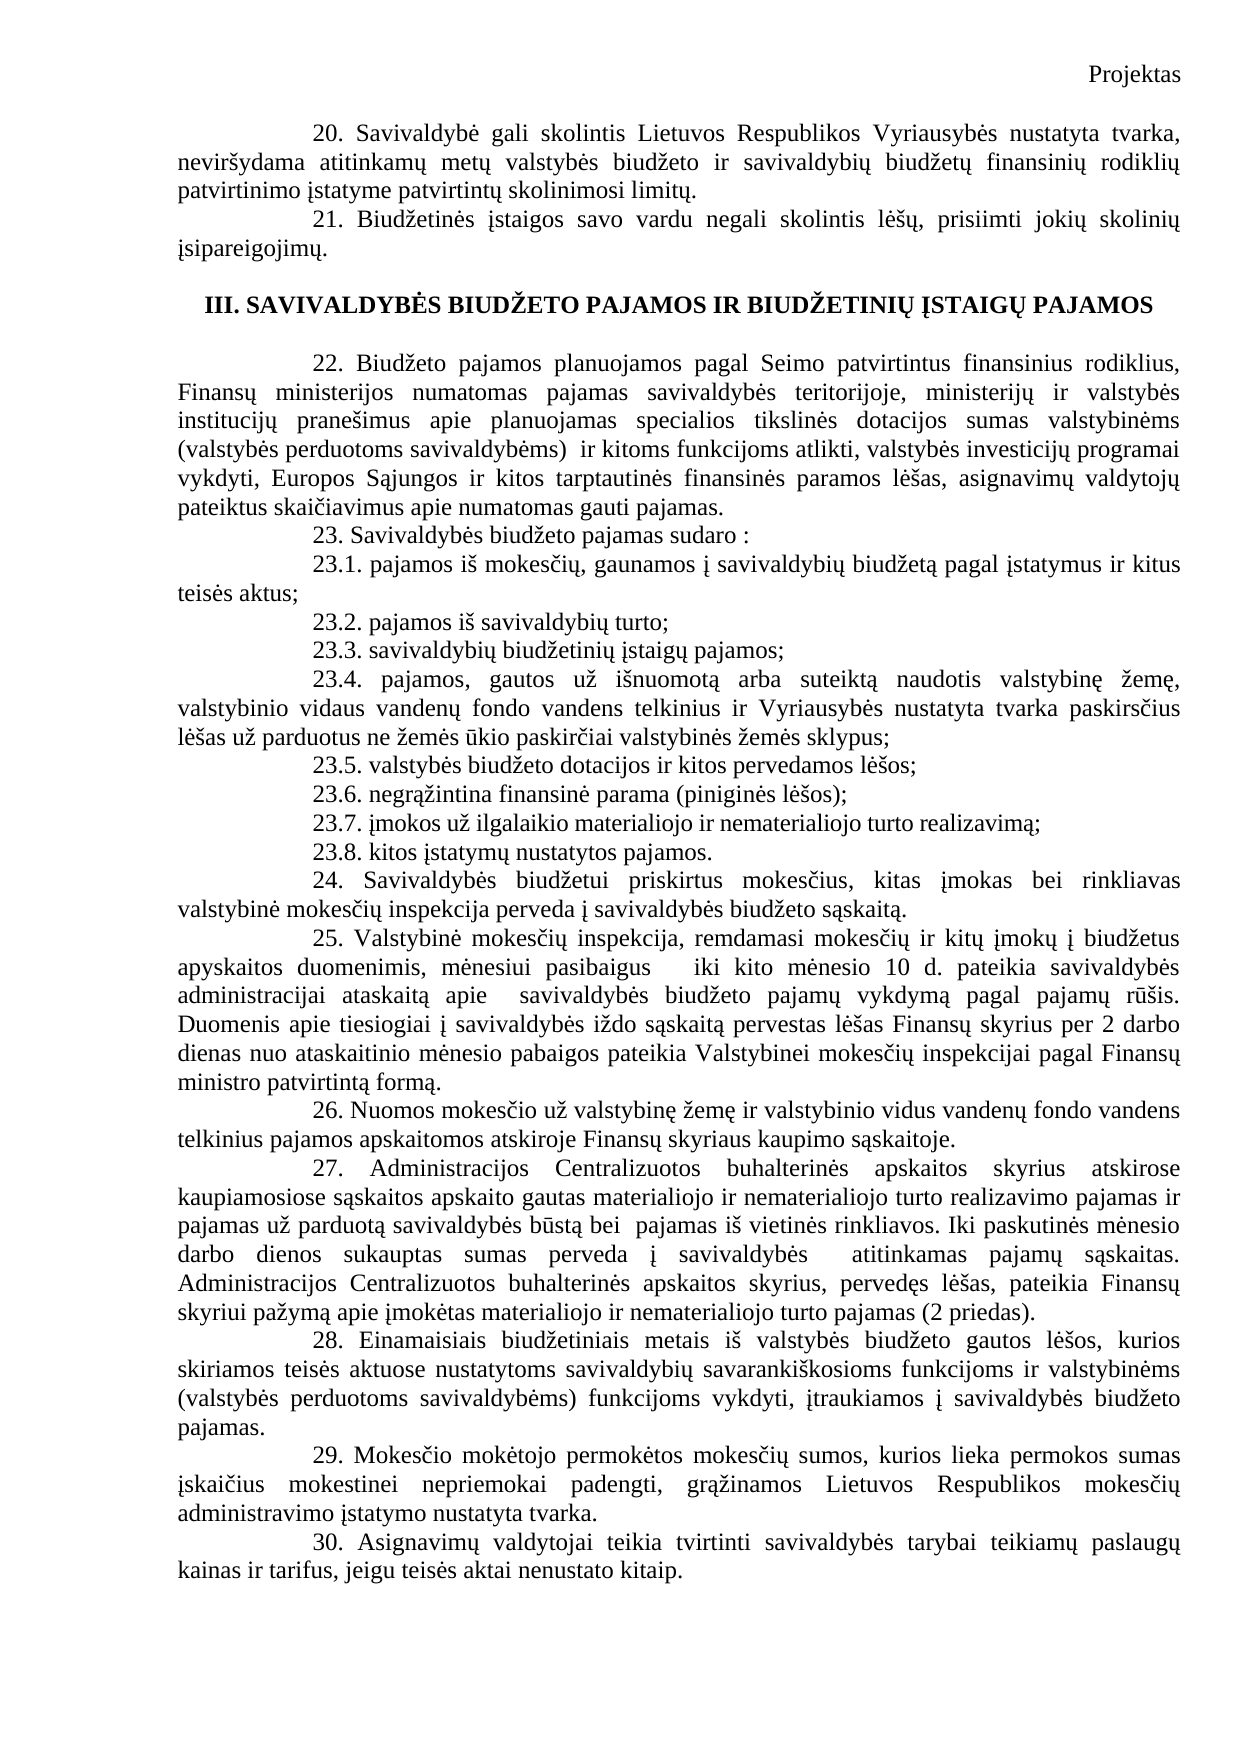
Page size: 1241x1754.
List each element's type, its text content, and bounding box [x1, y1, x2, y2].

text 24. Savivaldybės biudžetui priskirtus mokesčius, kitas įmokas bei rinkliavas valstybinė mokesčių inspekcija perveda į savivaldybės biudžeto sąskaitą. [177, 866, 1181, 923]
text 20. Savivaldybė gali skolintis Lietuvos Respublikos Vyriausybės nustatyta tvarka, neviršydama atitinkamų metų valstybės biudžeto ir savivaldybių biudžetų finansinių rodiklių patvirtinimo įstatyme patvirtintų skolinimosi limitų. [177, 118, 1181, 204]
text 29. Mokesčio mokėtojo permokėtos mokesčių sumos, kurios lieka permokos sumas įskaičius mokestinei nepriemokai padengti, grąžinamos Lietuvos Respublikos mokesčių administravimo įstatymo nustatyta tvarka. [177, 1441, 1181, 1527]
text 23.6. negrąžintina finansinė parama (piniginės lėšos); [215, 779, 1181, 808]
text 27. Administracijos Centralizuotos buhalterinės apskaitos skyrius atskirose kaupiamosiose sąskaitos apskaito gautas materialiojo ir nematerialiojo turto realizavimo pajamas ir pajamas už parduotą savivaldybės būstą bei pajamas iš vietinės rinkliavos. Iki paskutinės mėnesio darbo dienos sukauptas sumas perveda į savivaldybės atitinkamas pajamų sąskaitas. Administracijos Centralizuotos buhalterinės apskaitos skyrius, pervedęs lėšas, pateikia Finansų skyriui pažymą apie įmokėtas materialiojo ir nematerialiojo turto pajamas (2 priedas). [177, 1153, 1181, 1326]
text 26. Nuomos mokesčio už valstybinę žemę ir valstybinio vidus vandenų fondo vandens telkinius pajamos apskaitomos atskiroje Finansų skyriaus kaupimo sąskaitoje. [177, 1096, 1181, 1153]
text III. SAVIVALDYBĖS BIUDŽETO PAJAMOS IR BIUDŽETINIŲ ĮSTAIGŲ PAJAMOS [177, 291, 1181, 319]
text 21. Biudžetinės įstaigos savo vardu negali skolintis lėšų, prisiimti jokių skolinių įsipareigojimų. [177, 204, 1181, 262]
text 23. Savivaldybės biudžeto pajamas sudaro : [215, 521, 1181, 549]
text 23.2. pajamos iš savivaldybių turto; [215, 607, 1181, 636]
text 23.5. valstybės biudžeto dotacijos ir kitos pervedamos lėšos; [215, 751, 1181, 779]
text 23.4. pajamos, gautos už išnuomotą arba suteiktą naudotis valstybinę žemę, valstybinio vidaus vandenų fondo vandens telkinius ir Vyriausybės nustatyta tvarka paskirsčius lėšas už parduotus ne žemės ūkio paskirčiai valstybinės žemės sklypus; [177, 664, 1181, 751]
text 23.1. pajamos iš mokesčių, gaunamos į savivaldybių biudžetą pagal įstatymus ir kitus teisės aktus; [177, 549, 1181, 607]
text 23.3. savivaldybių biudžetinių įstaigų pajamos; [215, 636, 1181, 664]
text 28. Einamaisiais biudžetiniais metais iš valstybės biudžeto gautos lėšos, kurios skiriamos teisės aktuose nustatytoms savivaldybių savarankiškosioms funkcijoms ir valstybinėms (valstybės perduotoms savivaldybėms) funkcijoms vykdyti, įtraukiamos į savivaldybės biudžeto pajamas. [177, 1326, 1181, 1441]
text 25. Valstybinė mokesčių inspekcija, remdamasi mokesčių ir kitų įmokų į biudžetus apyskaitos duomenimis, mėnesiui pasibaigus iki kito mėnesio 10 d. pateikia savivaldybės administracijai ataskaitą apie savivaldybės biudžeto pajamų vykdymą pagal pajamų rūšis. Duomenis apie tiesiogiai į savivaldybės iždo sąskaitą pervestas lėšas Finansų skyrius per 2 darbo dienas nuo ataskaitinio mėnesio pabaigos pateikia Valstybinei mokesčių inspekcijai pagal Finansų ministro patvirtintą formą. [177, 923, 1181, 1096]
text 23.8. kitos įstatymų nustatytos pajamos. [215, 837, 1181, 866]
text 30. Asignavimų valdytojai teikia tvirtinti savivaldybės tarybai teikiamų paslaugų kainas ir tarifus, jeigu teisės aktai nenustato kitaip. [177, 1527, 1181, 1584]
text 23.7. įmokos už ilgalaikio materialiojo ir nematerialiojo turto realizavimą; [215, 808, 1181, 837]
text 22. Biudžeto pajamos planuojamos pagal Seimo patvirtintus finansinius rodiklius, Finansų ministerijos numatomas pajamas savivaldybės teritorijoje, ministerijų ir valstybės institucijų pranešimus apie planuojamas specialios tikslinės dotacijos sumas valstybinėms (valstybės perduotoms savivaldybėms) ir kitoms funkcijoms atlikti, valstybės investicijų programai vykdyti, Europos Sąjungos ir kitos tarptautinės finansinės paramos lėšas, asignavimų valdytojų pateiktus skaičiavimus apie numatomas gauti pajamas. [177, 348, 1181, 521]
